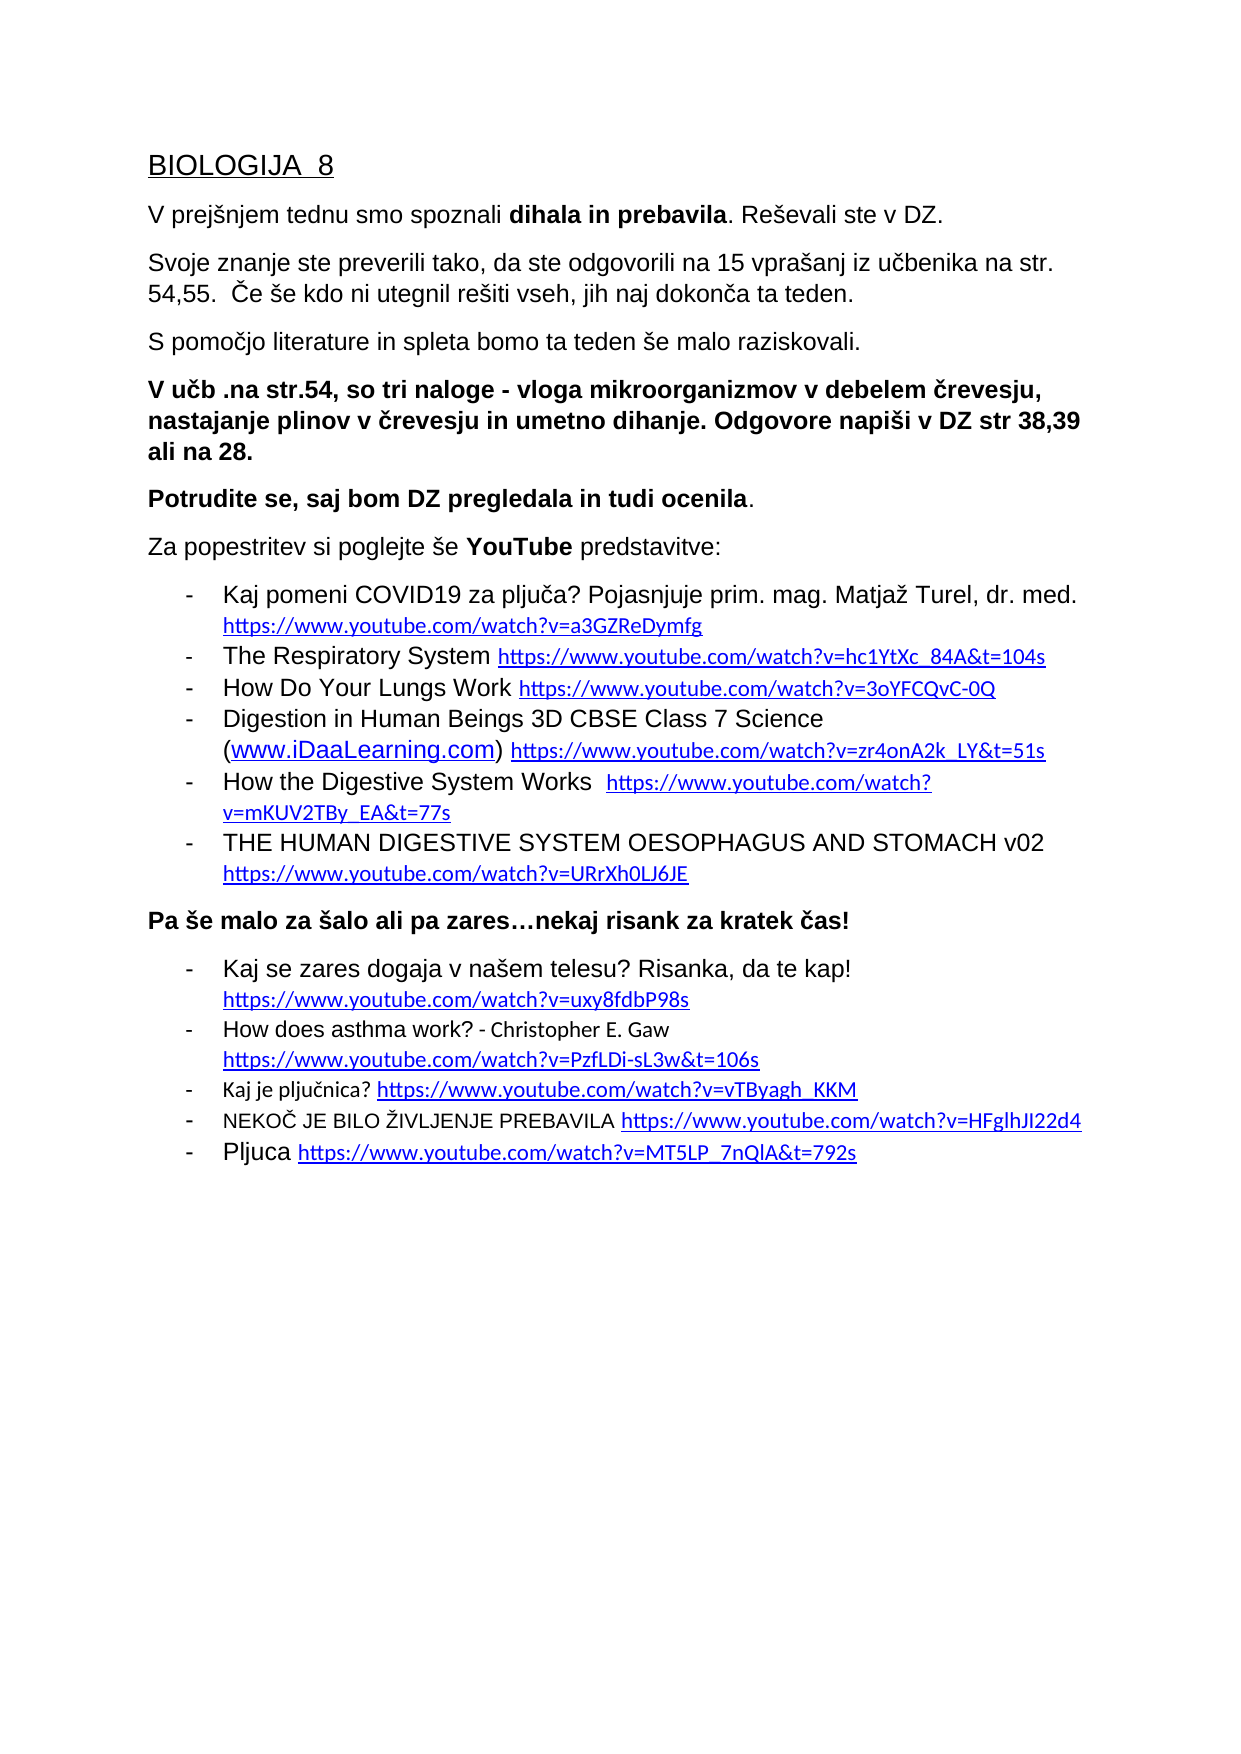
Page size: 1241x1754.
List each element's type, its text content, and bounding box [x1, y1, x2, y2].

text V učb .na str.54, so tri naloge - vloga mikroorganizmov v debelem črevesju, nastajanje plinov v črevesju in umetno dihanje. Odgovore napiši v DZ str 38,39 ali na 28. [148, 374, 1093, 465]
list https://www.youtube.com/watch?v=URrXh0LJ6JE [223, 859, 1093, 887]
text BIOLOGIJA 8 [148, 148, 1093, 181]
text S pomočjo literature in spleta bomo ta teden še malo raziskovali. [148, 327, 1093, 356]
list https://www.youtube.com/watch?v=PzfLDi-sL3w&t=106s [223, 1045, 1093, 1073]
list https://www.youtube.com/watch?v=uxy8fdbP98s [223, 985, 1093, 1013]
text V prejšnjem tednu smo spoznali dihala in prebavila. Reševali ste v DZ. [148, 200, 1093, 229]
list https://www.youtube.com/watch?v=a3GZReDymfg [223, 611, 1093, 639]
list Kaj se zares dogaja v našem telesu? Risanka, da te kap! [185, 954, 1093, 982]
text Svoje znanje ste preverili tako, da ste odgovorili na 15 vprašanj iz učbenika na str. 54,55. Če še kdo ni utegnil rešiti vseh, jih naj dokonča ta teden. [148, 248, 1093, 308]
list THE HUMAN DIGESTIVE SYSTEM OESOPHAGUS AND STOMACH v02 [185, 828, 1093, 857]
text Potrudite se, saj bom DZ pregledala in tudi ocenila. [148, 484, 1093, 513]
list Kaj je pljučnica? https://www.youtube.com/watch?v=vTByagh_KKM [185, 1075, 1093, 1103]
list The Respiratory System https://www.youtube.com/watch?v=hc1YtXc_84A&t=104s [185, 641, 1093, 670]
list How Do Your Lungs Work https://www.youtube.com/watch?v=3oYFCQvC-0Q [185, 672, 1093, 702]
list How does asthma work? - Christopher E. Gaw [185, 1015, 1093, 1043]
list How the Digestive System Works https://www.youtube.com/watch?v=mKUV2TBy_EA&t=77s [185, 766, 1093, 826]
list Pljuca https://www.youtube.com/watch?v=MT5LP_7nQlA&t=792s [185, 1137, 1093, 1166]
text Za popestritev si poglejte še YouTube predstavitve: [148, 532, 1093, 561]
text Pa še malo za šalo ali pa zares…nekaj risank za kratek čas! [148, 906, 1093, 935]
list Kaj pomeni COVID19 za pljuča? Pojasnjuje prim. mag. Matjaž Turel, dr. med. [185, 580, 1093, 608]
list NEKOČ JE BILO ŽIVLJENJE PREBAVILA https://www.youtube.com/watch?v=HFglhJI22d4 [185, 1106, 1093, 1135]
list Digestion in Human Beings 3D CBSE Class 7 Science (www.iDaaLearning.com) https://www.youtube.com/watch?v=zr4onA2k_LY&t=51s [185, 704, 1093, 764]
